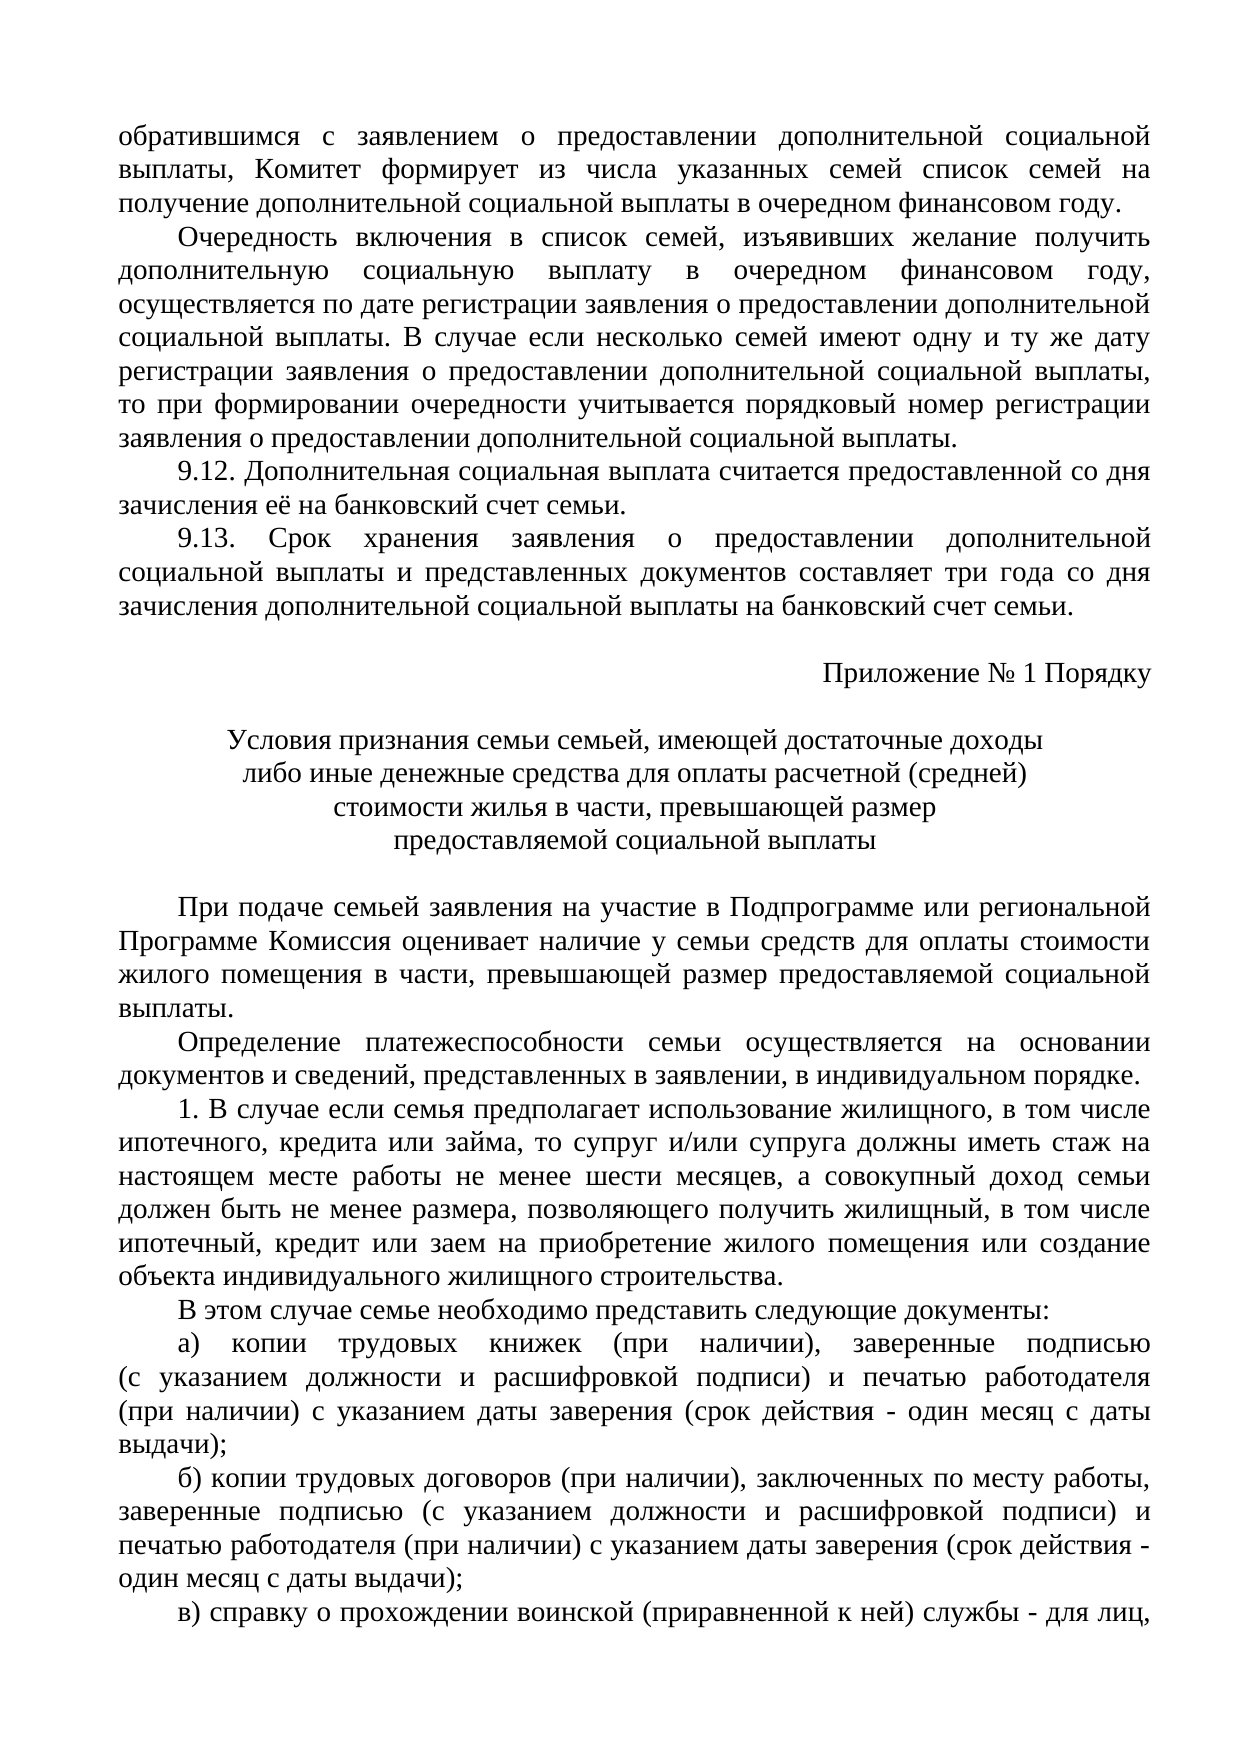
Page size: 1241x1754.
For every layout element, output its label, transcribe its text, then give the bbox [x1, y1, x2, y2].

text 9.12. Дополнительная социальная выплата считается предоставленной со дня зачисления её на банковский счет семьи. [118, 453, 1152, 521]
text б) копии трудовых договоров (при наличии), заключенных по месту работы, заверенные подписью (с указанием должности и расшифровкой подписи) и печатью работодателя (при наличии) с указанием даты заверения (срок действия - один месяц с даты выдачи); [118, 1460, 1152, 1594]
text В этом случае семье необходимо представить следующие документы: [118, 1292, 1152, 1326]
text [118, 1594, 1152, 1627]
text Приложение № 1 Порядку [118, 655, 1152, 688]
text При подаче семьей заявления на участие в Подпрограмме или региональной Программе Комиссия оценивает наличие у семьи средств для оплаты стоимости жилого помещения в части, превышающей размер предоставляемой социальной выплаты. [118, 889, 1152, 1024]
text 1. В случае если семья предполагает использование жилищного, в том числе ипотечного, кредита или займа, то супруг и/или супруга должны иметь стаж на настоящем месте работы не менее шести месяцев, а совокупный доход семьи должен быть не менее размера, позволяющего получить жилищный, в том числе ипотечный, кредит или заем на приобретение жилого помещения или создание объекта индивидуального жилищного строительства. [118, 1091, 1152, 1292]
text Условия признания семьи семьей, имеющей достаточные доходы либо иные денежные средства для оплаты расчетной (средней) стоимости жилья в части, превышающей размер предоставляемой социальной выплаты [118, 722, 1152, 856]
text а) копии трудовых книжек (при наличии), заверенные подписью (с указанием должности и расшифровкой подписи) и печатью работодателя (при наличии) с указанием даты заверения (срок действия - один месяц с даты выдачи); [118, 1326, 1152, 1460]
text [118, 118, 1152, 219]
text 9.13. Срок хранения заявления о предоставлении дополнительной социальной выплаты и представленных документов составляет три года со дня зачисления дополнительной социальной выплаты на банковский счет семьи. [118, 521, 1152, 621]
text Определение платежеспособности семьи осуществляется на основании документов и сведений, представленных в заявлении, в индивидуальном порядке. [118, 1024, 1152, 1091]
text Очередность включения в список семей, изъявивших желание получить дополнительную социальную выплату в очередном финансовом году, осуществляется по дате регистрации заявления о предоставлении дополнительной социальной выплаты. В случае если несколько семей имеют одну и ту же дату регистрации заявления о предоставлении дополнительной социальной выплаты, то при формировании очередности учитывается порядковый номер регистрации заявления о предоставлении дополнительной социальной выплаты. [118, 219, 1152, 453]
